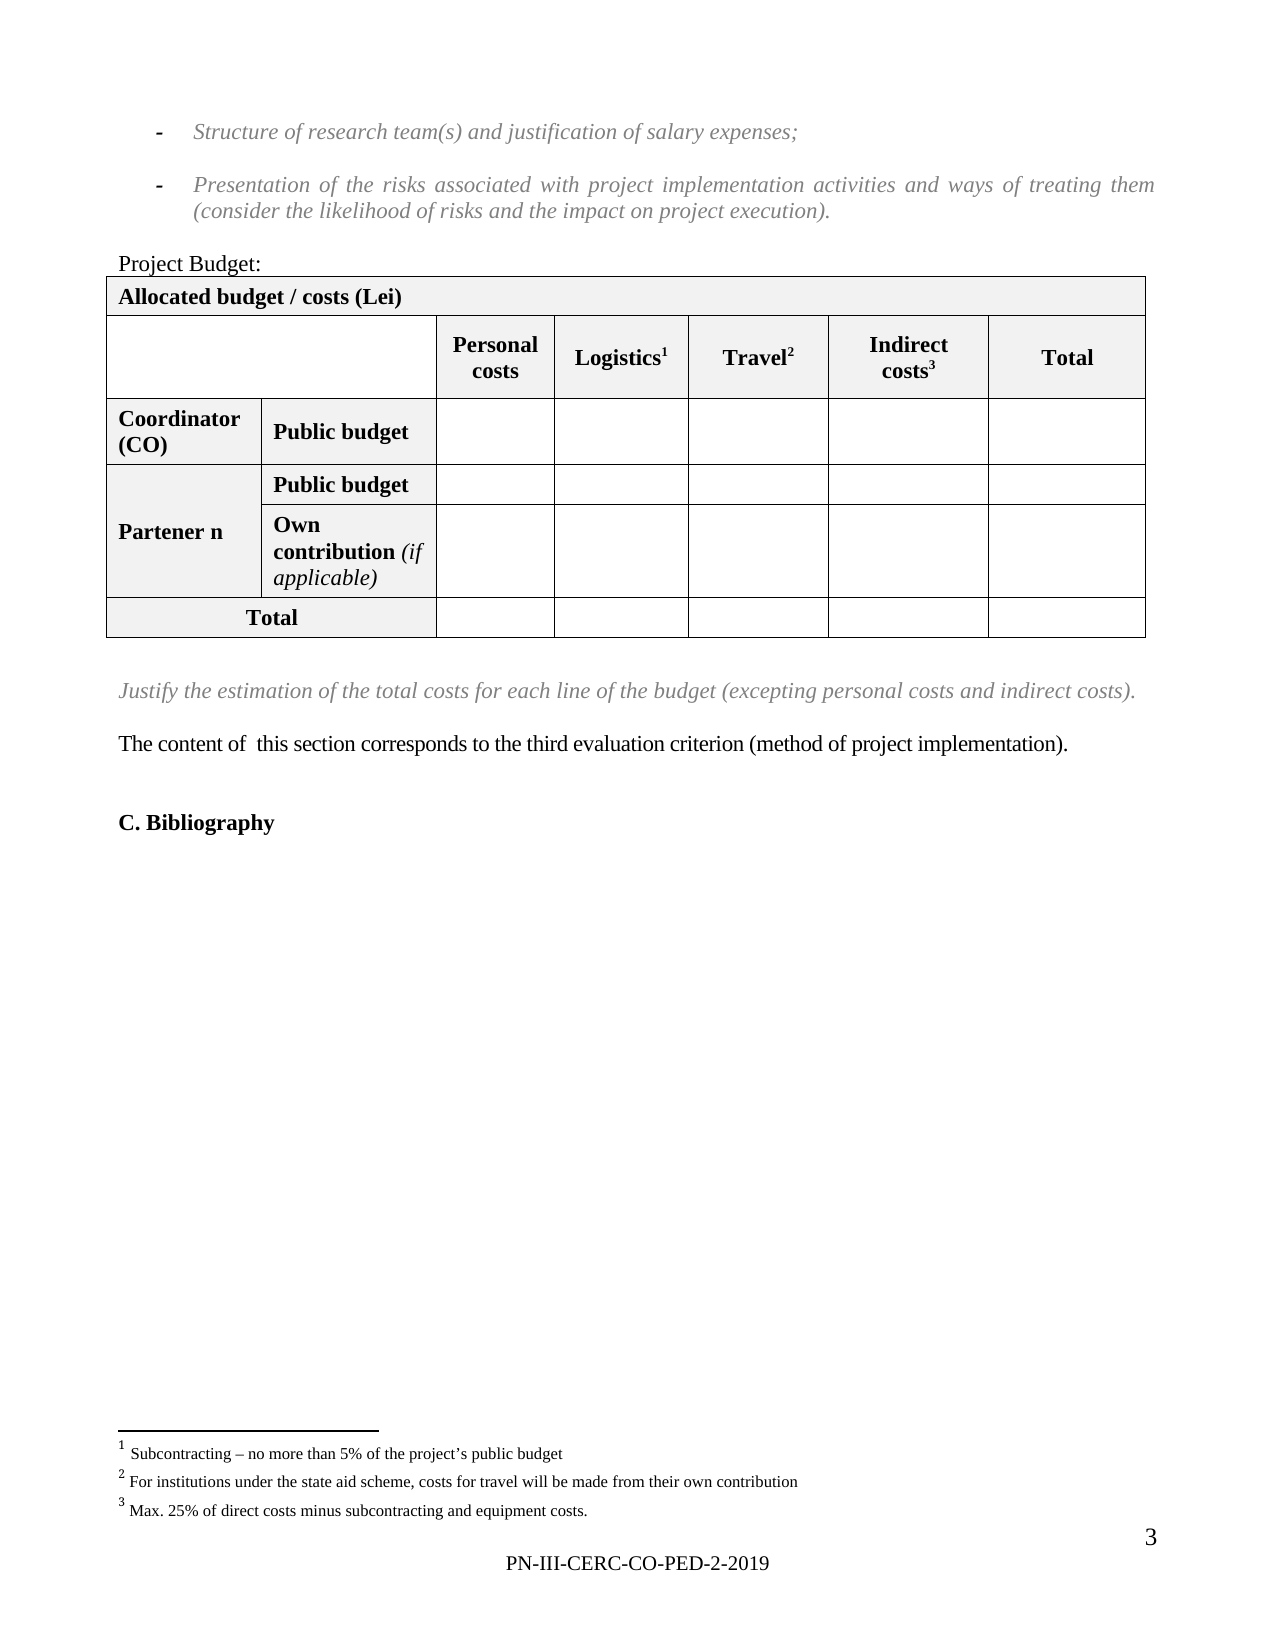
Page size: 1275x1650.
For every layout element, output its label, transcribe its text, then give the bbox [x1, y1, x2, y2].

table_cell [437, 399, 554, 464]
table_cell [107, 316, 436, 398]
text C. Bibliography [118, 809, 1157, 835]
table_cell [829, 505, 988, 597]
table_cell [989, 465, 1145, 504]
table_cell Travel [689, 316, 828, 398]
table_cell [555, 465, 688, 504]
text Project Budget: [118, 250, 1157, 276]
table_cell Own contribution (if applicable) [262, 505, 436, 597]
table_cell Coordinator (CO) [107, 399, 261, 464]
table_cell [689, 505, 828, 597]
table_cell Personal costs [437, 316, 554, 398]
text The content of this section corresponds to the third evaluation criterion (method of project implementation). [118, 730, 1157, 756]
table_cell [989, 598, 1145, 637]
table_cell Total [989, 316, 1145, 398]
table_cell Total [107, 598, 436, 637]
text Justify the estimation of the total costs for each line of the budget (excepting personal costs and indirect costs). [118, 677, 1157, 703]
table_cell [989, 505, 1145, 597]
table_cell [689, 399, 828, 464]
list Structure of research team(s) and justification of salary expenses; [156, 118, 1157, 144]
table_cell Partener n [107, 465, 261, 597]
table_cell [555, 505, 688, 597]
table_cell [437, 598, 554, 637]
table_cell [437, 505, 554, 597]
table_cell [689, 465, 828, 504]
table_cell [829, 598, 988, 637]
table_cell [689, 598, 828, 637]
list Presentation of the risks associated with project implementation activities and ways of treating them (consider the likelihood of risks and the impact on project execution). [156, 171, 1157, 223]
table_cell Public budget [262, 465, 436, 504]
table_cell Logistics [555, 316, 688, 398]
table_cell [829, 465, 988, 504]
table_cell [555, 598, 688, 637]
table_cell Indirect costs [829, 316, 988, 398]
table_cell [989, 399, 1145, 464]
table_cell [555, 399, 688, 464]
table_cell [829, 399, 988, 464]
table_cell [437, 465, 554, 504]
table_header Allocated budget / costs (Lei) [107, 277, 1145, 315]
table_cell Public budget [262, 399, 436, 464]
